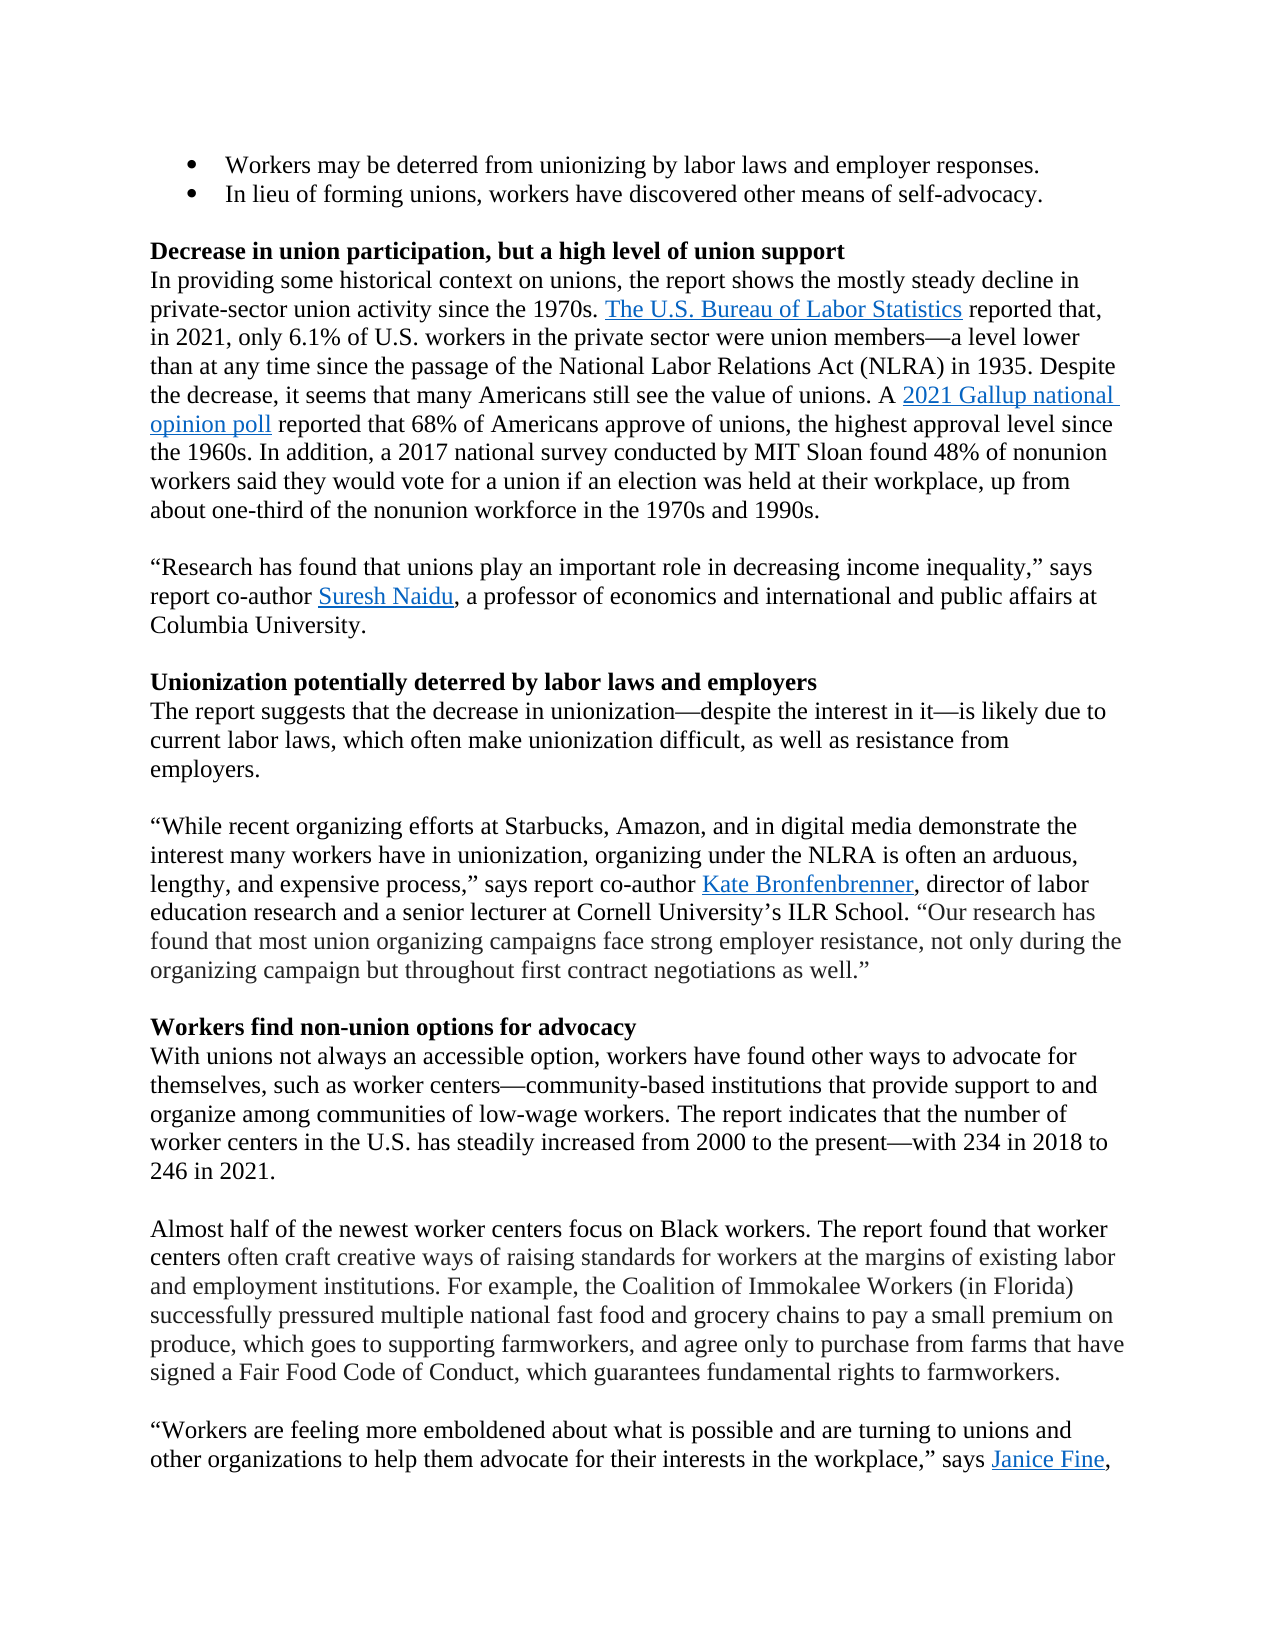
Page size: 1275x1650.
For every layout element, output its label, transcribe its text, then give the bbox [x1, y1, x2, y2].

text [150, 1357, 1125, 1472]
text “Research has found that unions play an important role in decreasing income inequality,” says report co-author Suresh Naidu, a professor of economics and international and public affairs at Columbia University. [150, 552, 1125, 639]
text Unionization potentially deterred by labor laws and employers [150, 667, 1125, 696]
text Decrease in union participation, but a high level of union support [150, 207, 1125, 265]
list Workers may be deterred from unionizing by labor laws and employer responses. [187, 150, 1125, 179]
text In providing some historical context on unions, the report shows the mostly steady decline in private-sector union activity since the 1970s. The U.S. Bureau of Labor Statistics reported that, in 2021, only 6.1% of U.S. workers in the private sector were union members—a level lower than at any time since the passage of the National Labor Relations Act (NLRA) in 1935. Despite the decrease, it seems that many Americans still see the value of unions. A 2021 Gallup national opinion poll reported that 68% of Americans approve of unions, the highest approval level since the 1960s. In addition, a 2017 national survey conducted by MIT Sloan found 48% of nonunion workers said they would vote for a union if an election was held at their workplace, up from about one-third of the nonunion workforce in the 1970s and 1990s. [150, 265, 1125, 524]
list In lieu of forming unions, workers have discovered other means of self-advocacy. [187, 179, 1125, 207]
text The report suggests that the decrease in unionization—despite the interest in it—is likely due to current labor laws, which often make unionization difficult, as well as resistance from employers. [150, 696, 1125, 782]
